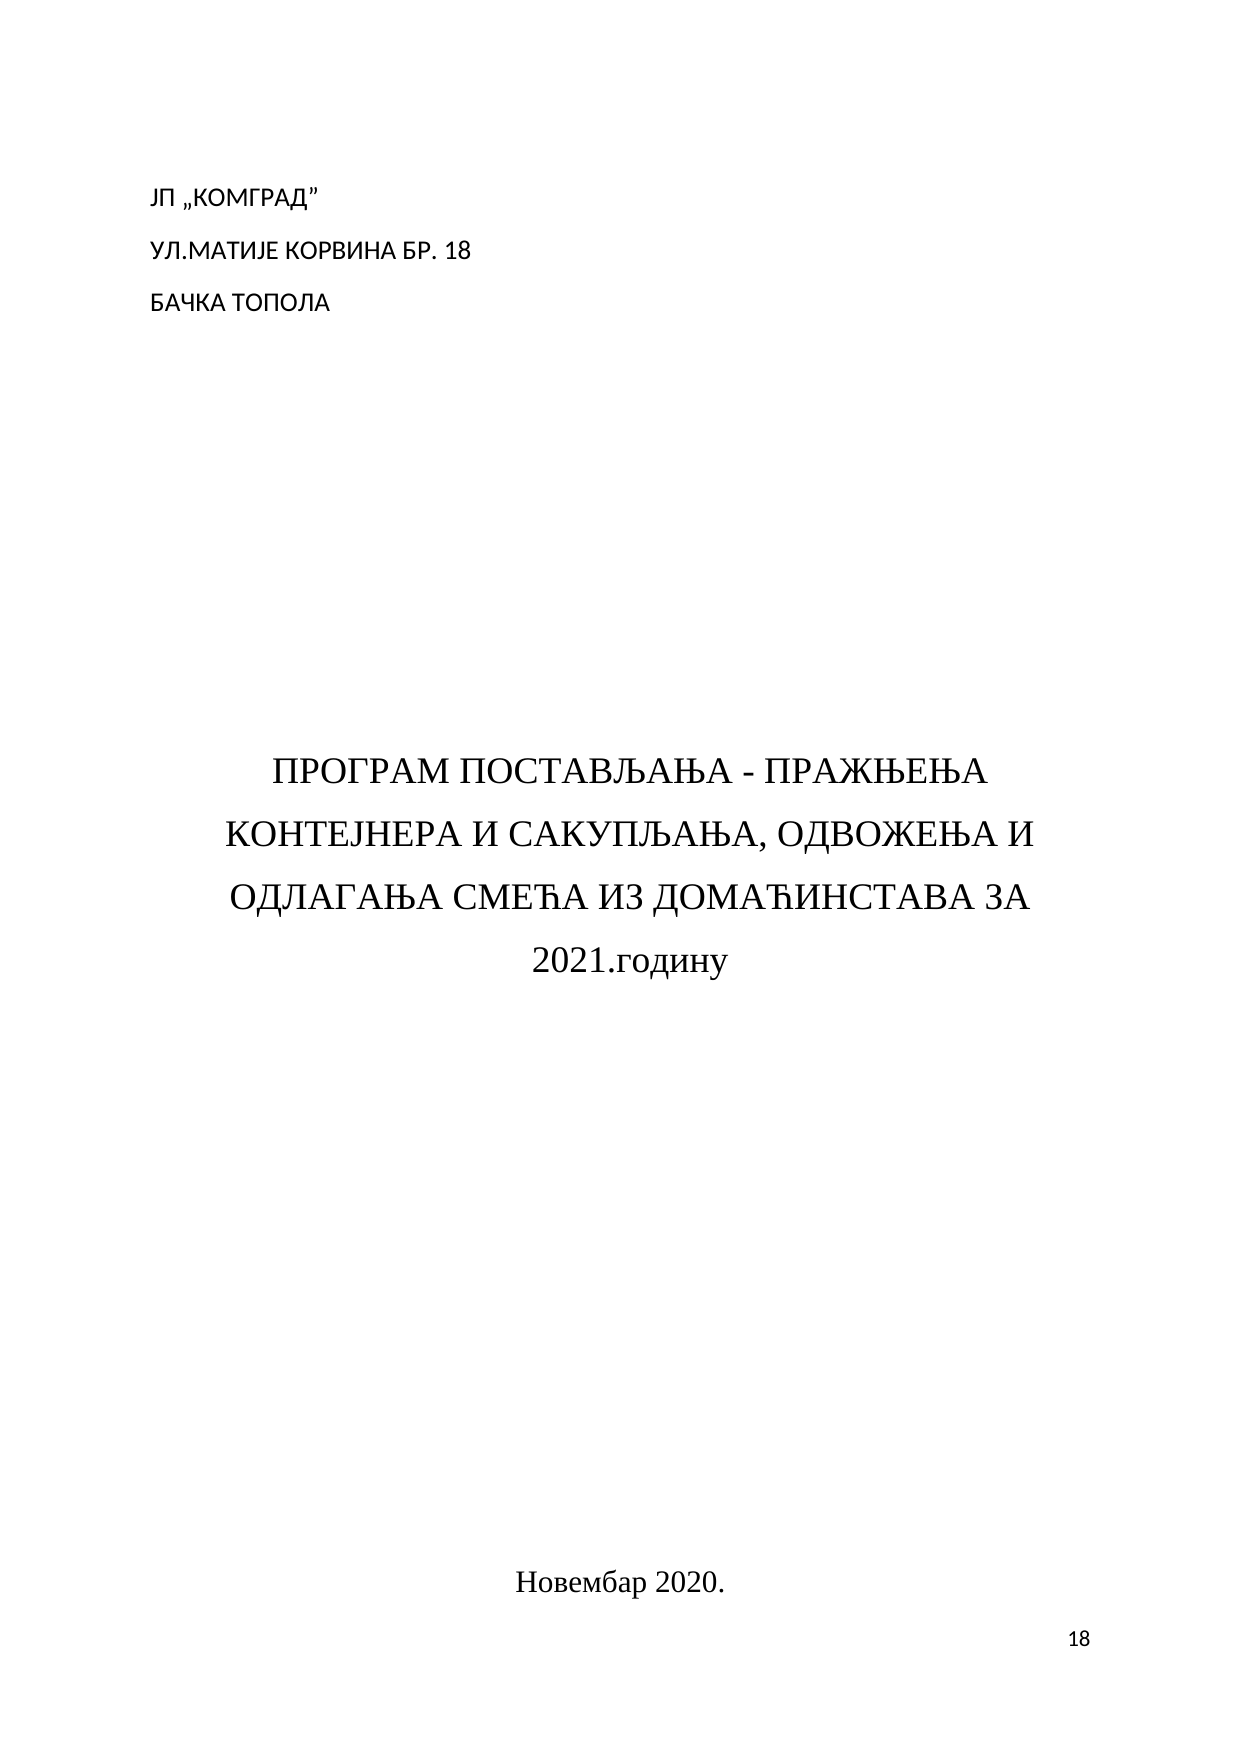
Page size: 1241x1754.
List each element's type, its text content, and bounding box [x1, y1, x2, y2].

text КОНТЕЈНЕРА И САКУПЉАЊА, ОДВОЖЕЊА И [91, 811, 1169, 854]
text ОДЛАГАЊА СМЕЋА ИЗ ДОМАЋИНСТАВА ЗА [91, 875, 1169, 918]
text 2021.годину [91, 938, 1169, 981]
text БАЧКА ТОПОЛА [150, 285, 1090, 318]
text Новембар 2020. [150, 1563, 1090, 1599]
text ПРОГРАМ ПОСТАВЉАЊА - ПРАЖЊЕЊА [91, 748, 1169, 791]
text УЛ.МАТИЈЕ КОРВИНА БР. 18 [150, 233, 1090, 266]
text ЈП „КОМГРАД” [150, 181, 1090, 214]
